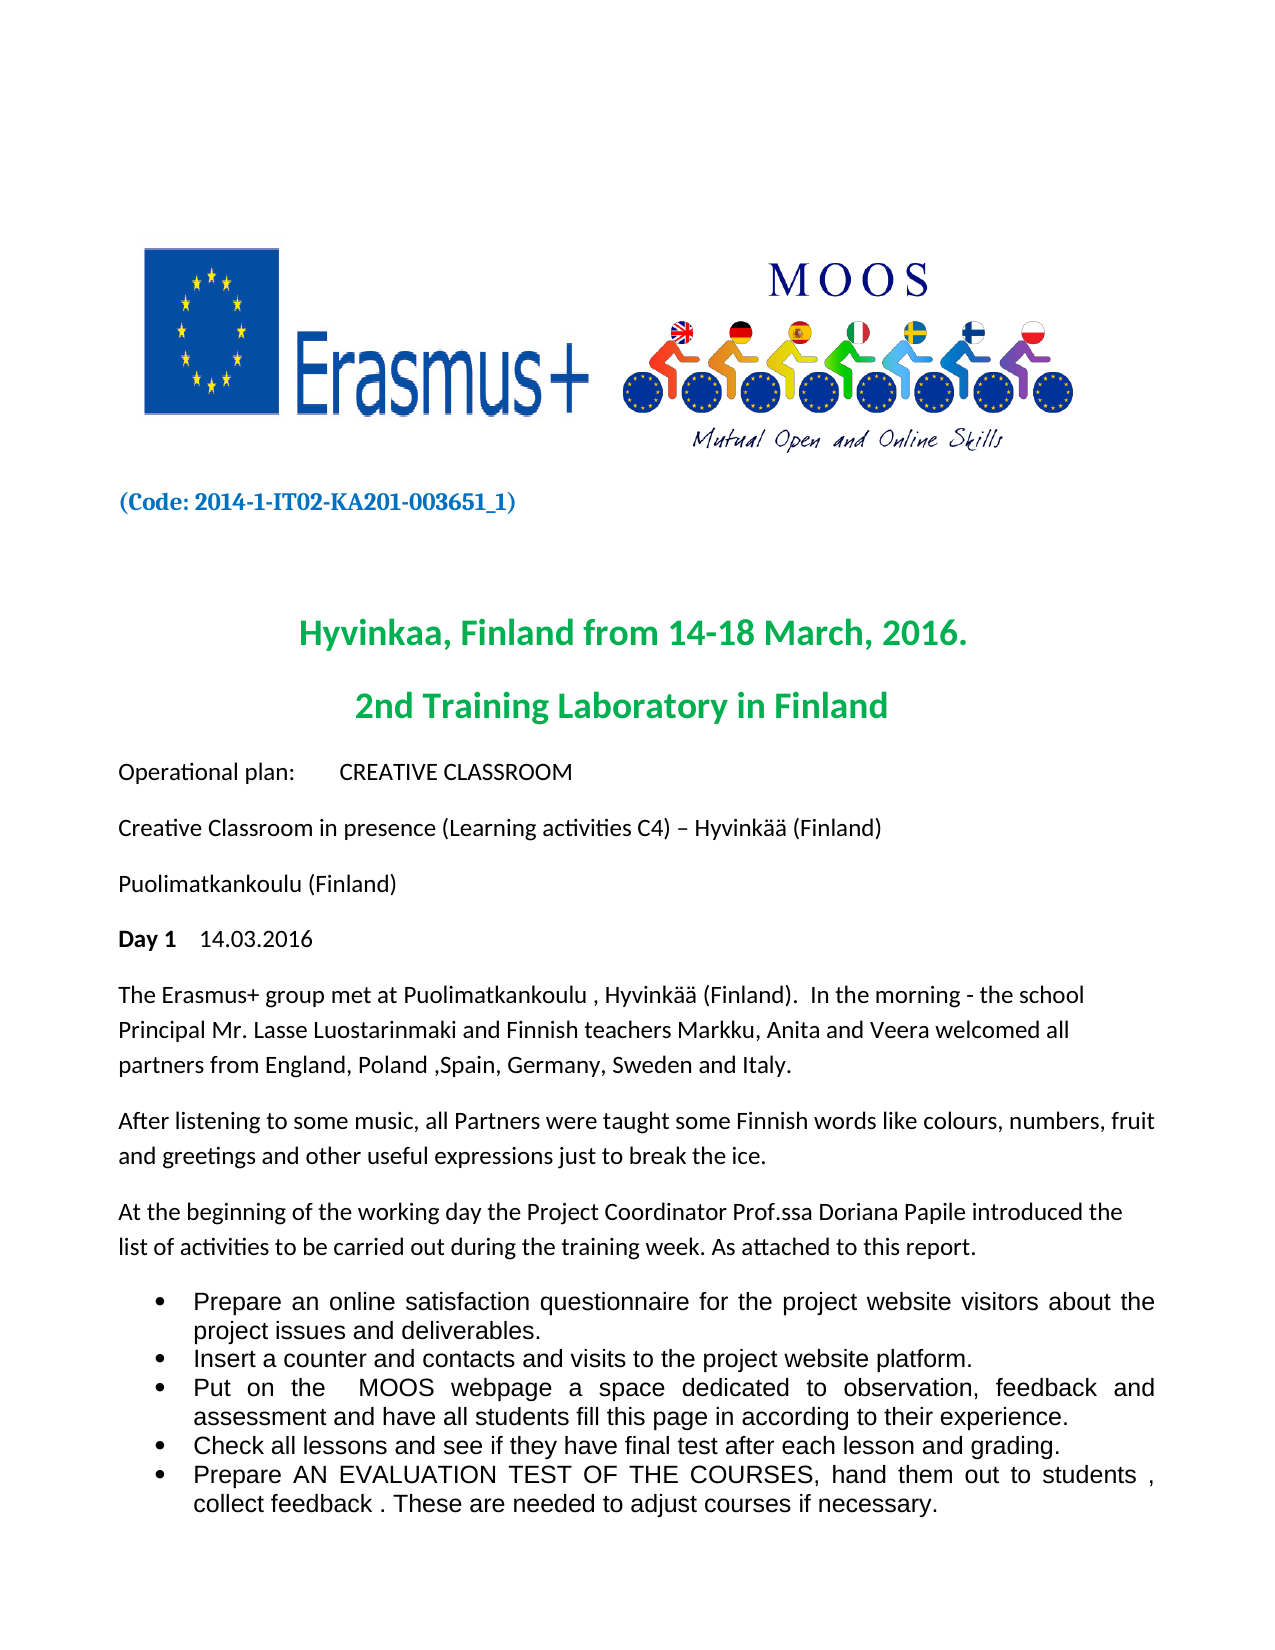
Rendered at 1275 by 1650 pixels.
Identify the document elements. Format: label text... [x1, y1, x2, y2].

list Check all lessons and see if they have final test after each lesson and grading. [156, 1431, 1157, 1460]
text Creative Classroom in presence (Learning activities C4) – Hyvinkää (Finland) [118, 812, 1157, 842]
list Prepare an online satisfaction questionnaire for the project website visitors about the project issues and deliverables. [156, 1287, 1157, 1344]
text Puolimatkankoulu (Finland) [118, 868, 1157, 898]
list Put on the MOOS webpage a space dedicated to observation, feedback and assessment and have all students fill this page in according to their experience. [156, 1373, 1157, 1431]
text After listening to some music, all Partners were taught some Finnish words like colours, numbers, fruit and greetings and other useful expressions just to break the ice. [118, 1105, 1157, 1171]
text The Erasmus+ group met at Puolimatkankoulu , Hyvinkää (Finland). In the morning - the school Principal Mr. Lasse Luostarinmaki and Finnish teachers Markku, Anita and Veera welcomed all partners from England, Poland ,Spain, Germany, Sweden and Italy. [118, 979, 1157, 1080]
list Insert a counter and contacts and visits to the project website platform. [156, 1344, 1157, 1373]
text (Code: 2014-1-IT02-KA201-003651_1) [118, 487, 1157, 516]
list Prepare AN EVALUATION TEST OF THE COURSES, hand them out to students , collect feedback . These are needed to adjust courses if necessary. [156, 1460, 1157, 1517]
text Operational plan: CREATIVE CLASSROOM [118, 756, 1157, 787]
text Day 1 14.03.2016 [118, 923, 1157, 954]
text 2nd Training Laboratory in Finland [118, 682, 1157, 728]
text At the beginning of the working day the Project Coordinator Prof.ssa Doriana Papile introduced the list of activities to be carried out during the training week. As attached to this report. [118, 1196, 1157, 1262]
picture [118, 201, 1082, 463]
text Hyvinkaa, Finland from 14-18 March, 2016. [118, 609, 1157, 655]
